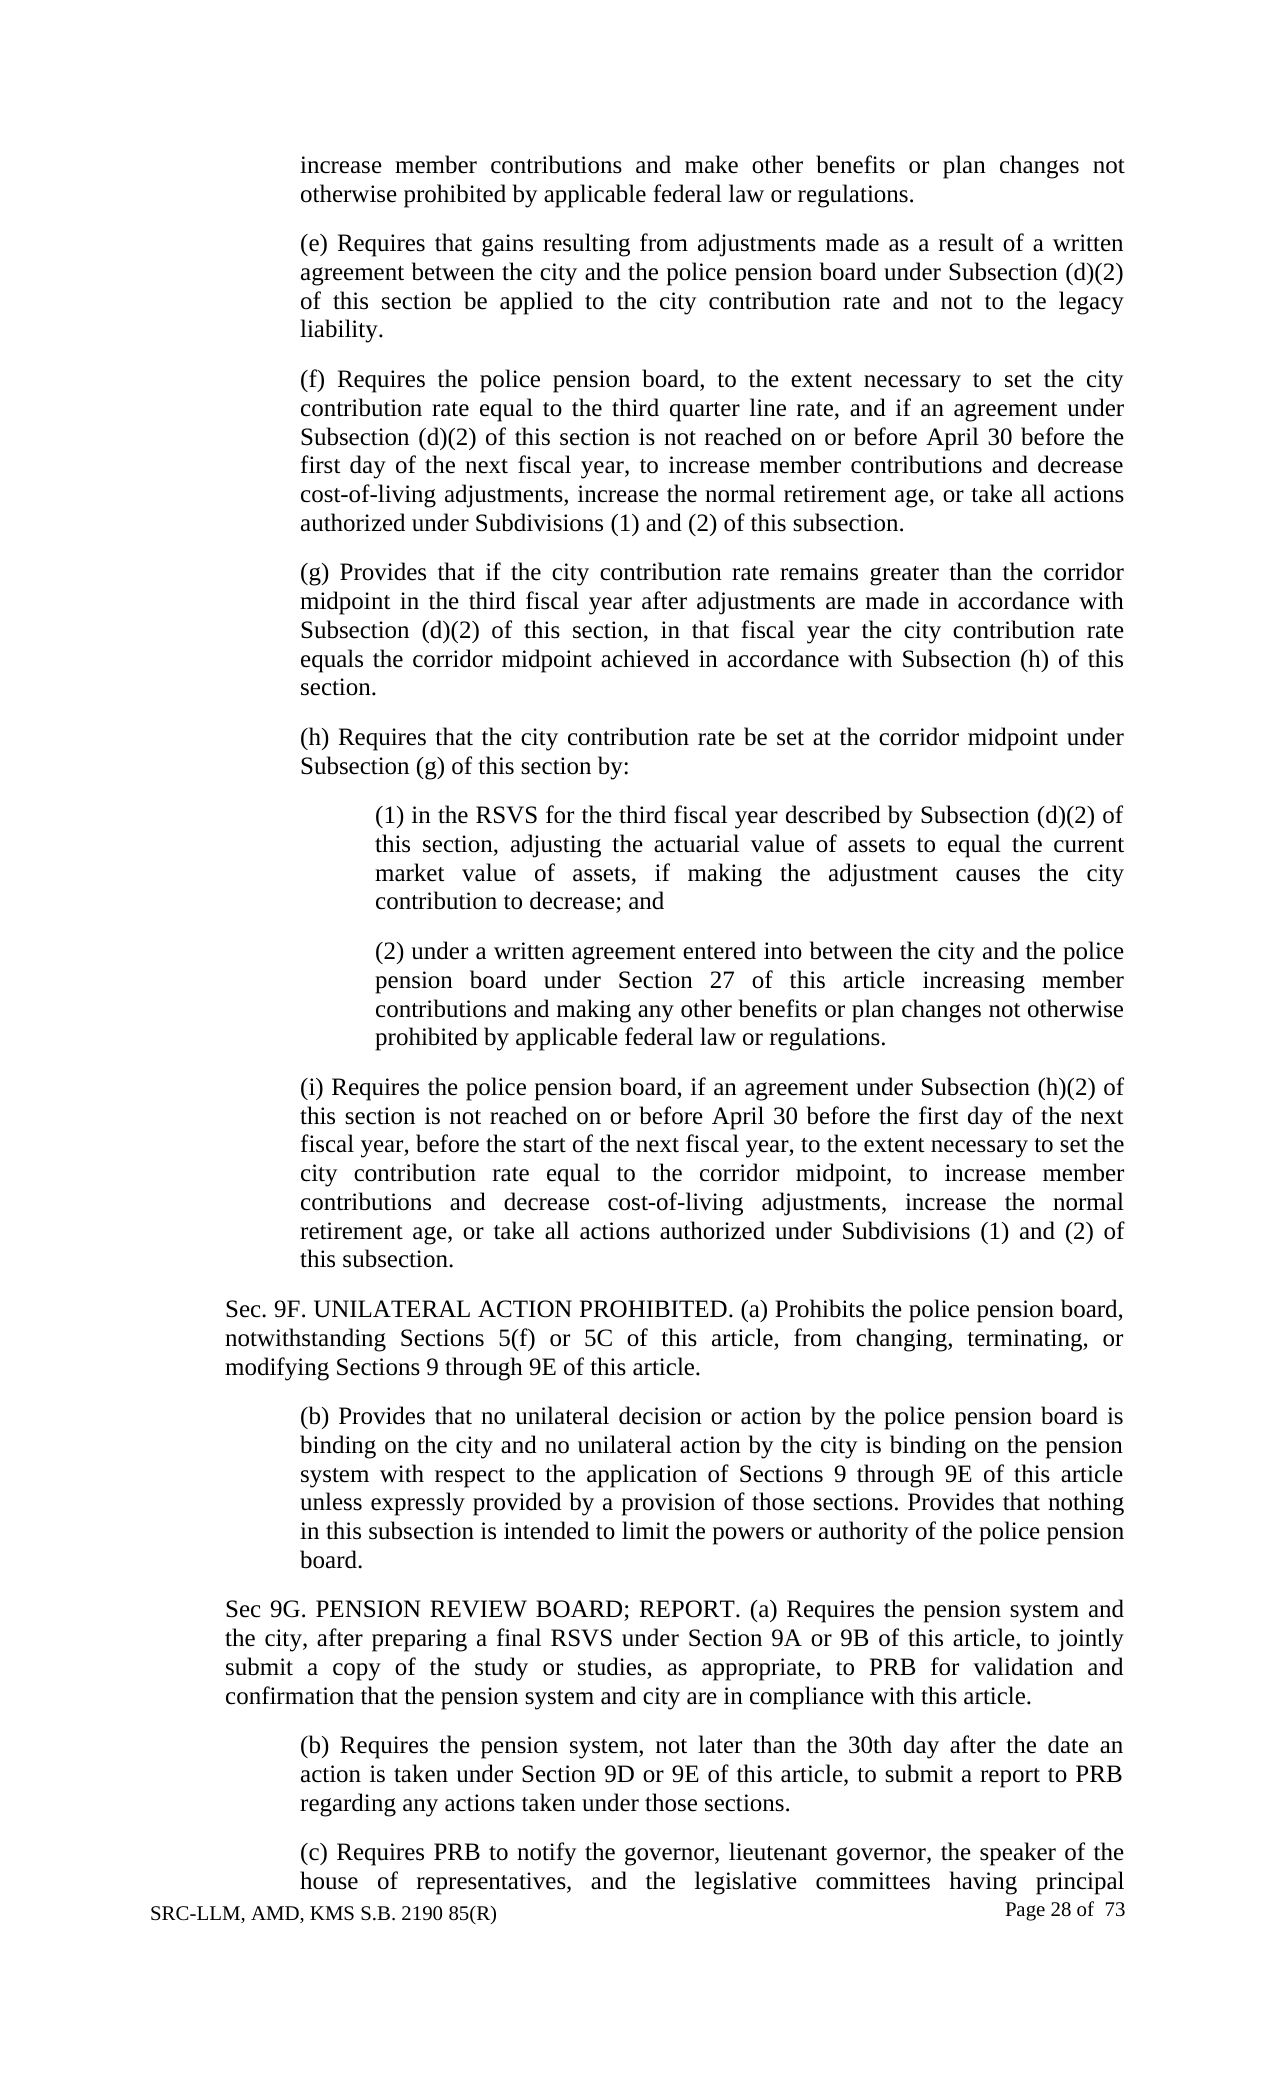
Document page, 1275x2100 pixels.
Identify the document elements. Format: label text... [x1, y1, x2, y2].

text (2) under a written agreement entered into between the city and the police pension board under Section 27 of this article increasing member contributions and making any other benefits or plan changes not otherwise prohibited by applicable federal law or regulations. [375, 936, 1125, 1051]
text (i) Requires the police pension board, if an agreement under Subsection (h)(2) of this section is not reached on or before April 30 before the first day of the next fiscal year, before the start of the next fiscal year, to the extent necessary to set the city contribution rate equal to the corridor midpoint, to increase member contributions and decrease cost-of-living adjustments, increase the normal retirement age, or take all actions authorized under Subdivisions (1) and (2) of this subsection. [300, 1072, 1125, 1273]
text (e) Requires that gains resulting from adjustments made as a result of a written agreement between the city and the police pension board under Subsection (d)(2) of this section be applied to the city contribution rate and not to the legacy liability. [300, 228, 1125, 343]
text (b) Requires the pension system, not later than the 30th day after the date an action is taken under Section 9D or 9E of this article, to submit a report to PRB regarding any actions taken under those sections. [300, 1730, 1125, 1817]
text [300, 1837, 1125, 1895]
text (h) Requires that the city contribution rate be set at the corridor midpoint under Subsection (g) of this section by: [300, 722, 1125, 779]
text (f) Requires the police pension board, to the extent necessary to set the city contribution rate equal to the third quarter line rate, and if an agreement under Subsection (d)(2) of this section is not reached on or before April 30 before the first day of the next fiscal year, to increase member contributions and decrease cost-of-living adjustments, increase the normal retirement age, or take all actions authorized under Subdivisions (1) and (2) of this subsection. [300, 364, 1125, 537]
text (1) in the RSVS for the third fiscal year described by Subsection (d)(2) of this section, adjusting the actuarial value of assets to equal the current market value of assets, if making the adjustment causes the city contribution to decrease; and [375, 800, 1125, 915]
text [300, 150, 1125, 207]
text Sec 9G. PENSION REVIEW BOARD; REPORT. (a) Requires the pension system and the city, after preparing a final RSVS under Section 9A or 9B of this article, to jointly submit a copy of the study or studies, as appropriate, to PRB for validation and confirmation that the pension system and city are in compliance with this article. [225, 1594, 1125, 1709]
text Sec. 9F. UNILATERAL ACTION PROHIBITED. (a) Prohibits the police pension board, notwithstanding Sections 5(f) or 5C of this article, from changing, terminating, or modifying Sections 9 through 9E of this article. [225, 1294, 1125, 1380]
text (g) Provides that if the city contribution rate remains greater than the corridor midpoint in the third fiscal year after adjustments are made in accordance with Subsection (d)(2) of this section, in that fiscal year the city contribution rate equals the corridor midpoint achieved in accordance with Subsection (h) of this section. [300, 557, 1125, 701]
text (b) Provides that no unilateral decision or action by the police pension board is binding on the city and no unilateral action by the city is binding on the pension system with respect to the application of Sections 9 through 9E of this article unless expressly provided by a provision of those sections. Provides that nothing in this subsection is intended to limit the powers or authority of the police pension board. [300, 1401, 1125, 1574]
